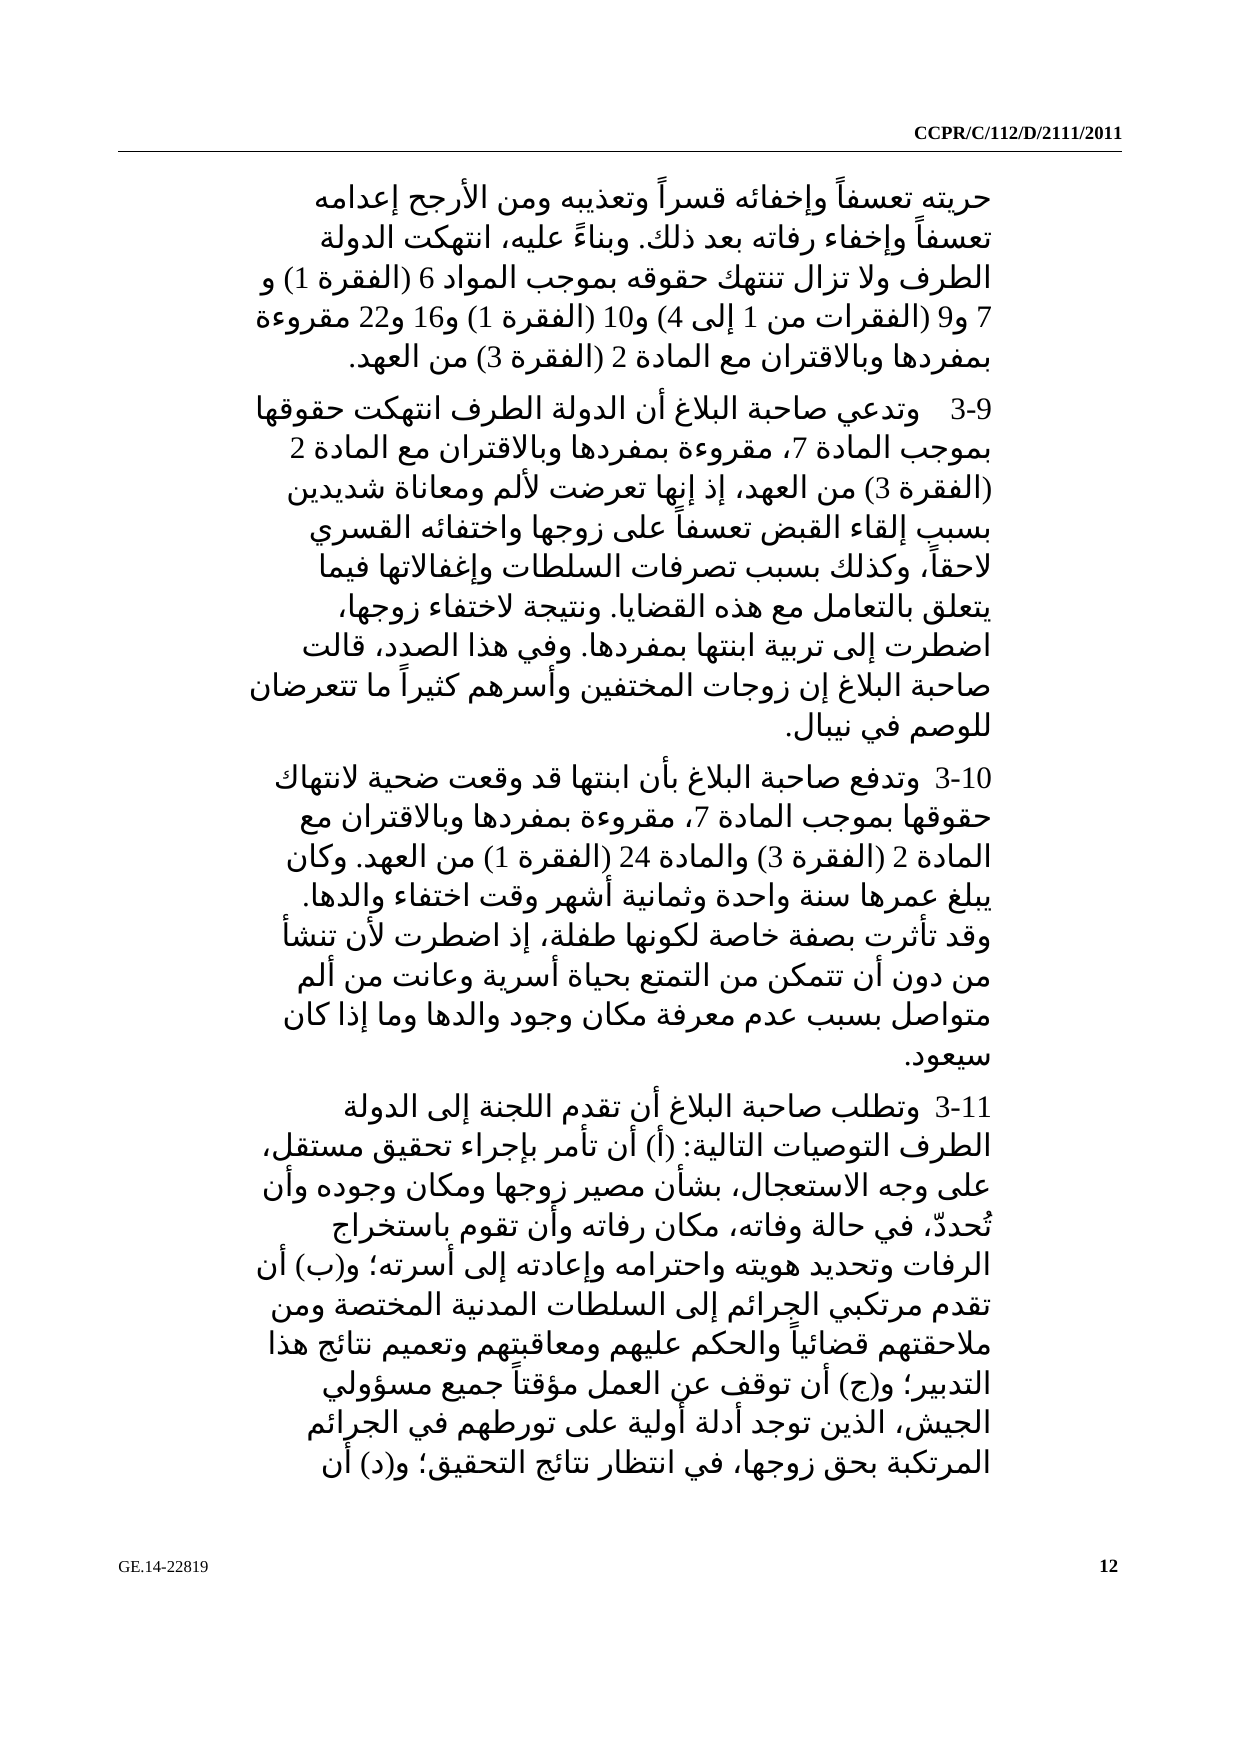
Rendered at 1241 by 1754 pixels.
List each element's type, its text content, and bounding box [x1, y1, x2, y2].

text 3-9 وتدعي صاحبة البلاغ أن الدولة الطرف انتهكت حقوقها بموجب المادة 7، مقروءة بمفردها وبالاقتران مع المادة 2 (الفقرة 3) من العهد، إذ إنها تعرضت لألم ومعاناة شديدين بسبب إلقاء القبض تعسفاً على زوجها واختفائه القسري لاحقاً، وكذلك بسبب تصرفات السلطات وإغفالاتها فيما يتعلق بالتعامل مع هذه القضايا. ونتيجة لاختفاء زوجها، اضطرت إلى تربية ابنتها بمفردها. وفي هذا الصدد، قالت صاحبة البلاغ إن زوجات المختفين وأسرهم كثيراً ما تتعرضان للوصم في نيبال. [248, 388, 992, 744]
text 3-10 وتدفع صاحبة البلاغ بأن ابنتها قد وقعت ضحية لانتهاك حقوقها بموجب المادة 7، مقروءة بمفردها وبالاقتران مع المادة 2 (الفقرة 3) والمادة 24 (الفقرة 1) من العهد. وكان يبلغ عمرها سنة واحدة وثمانية أشهر وقت اختفاء والدها. وقد تأثرت بصفة خاصة لكونها طفلة، إذ اضطرت لأن تنشأ من دون أن تتمكن من التمتع بحياة أسرية وعانت من ألم متواصل بسبب عدم معرفة مكان وجود والدها وما إذا كان سيعود. [248, 756, 992, 1073]
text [248, 1086, 992, 1481]
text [248, 177, 992, 375]
